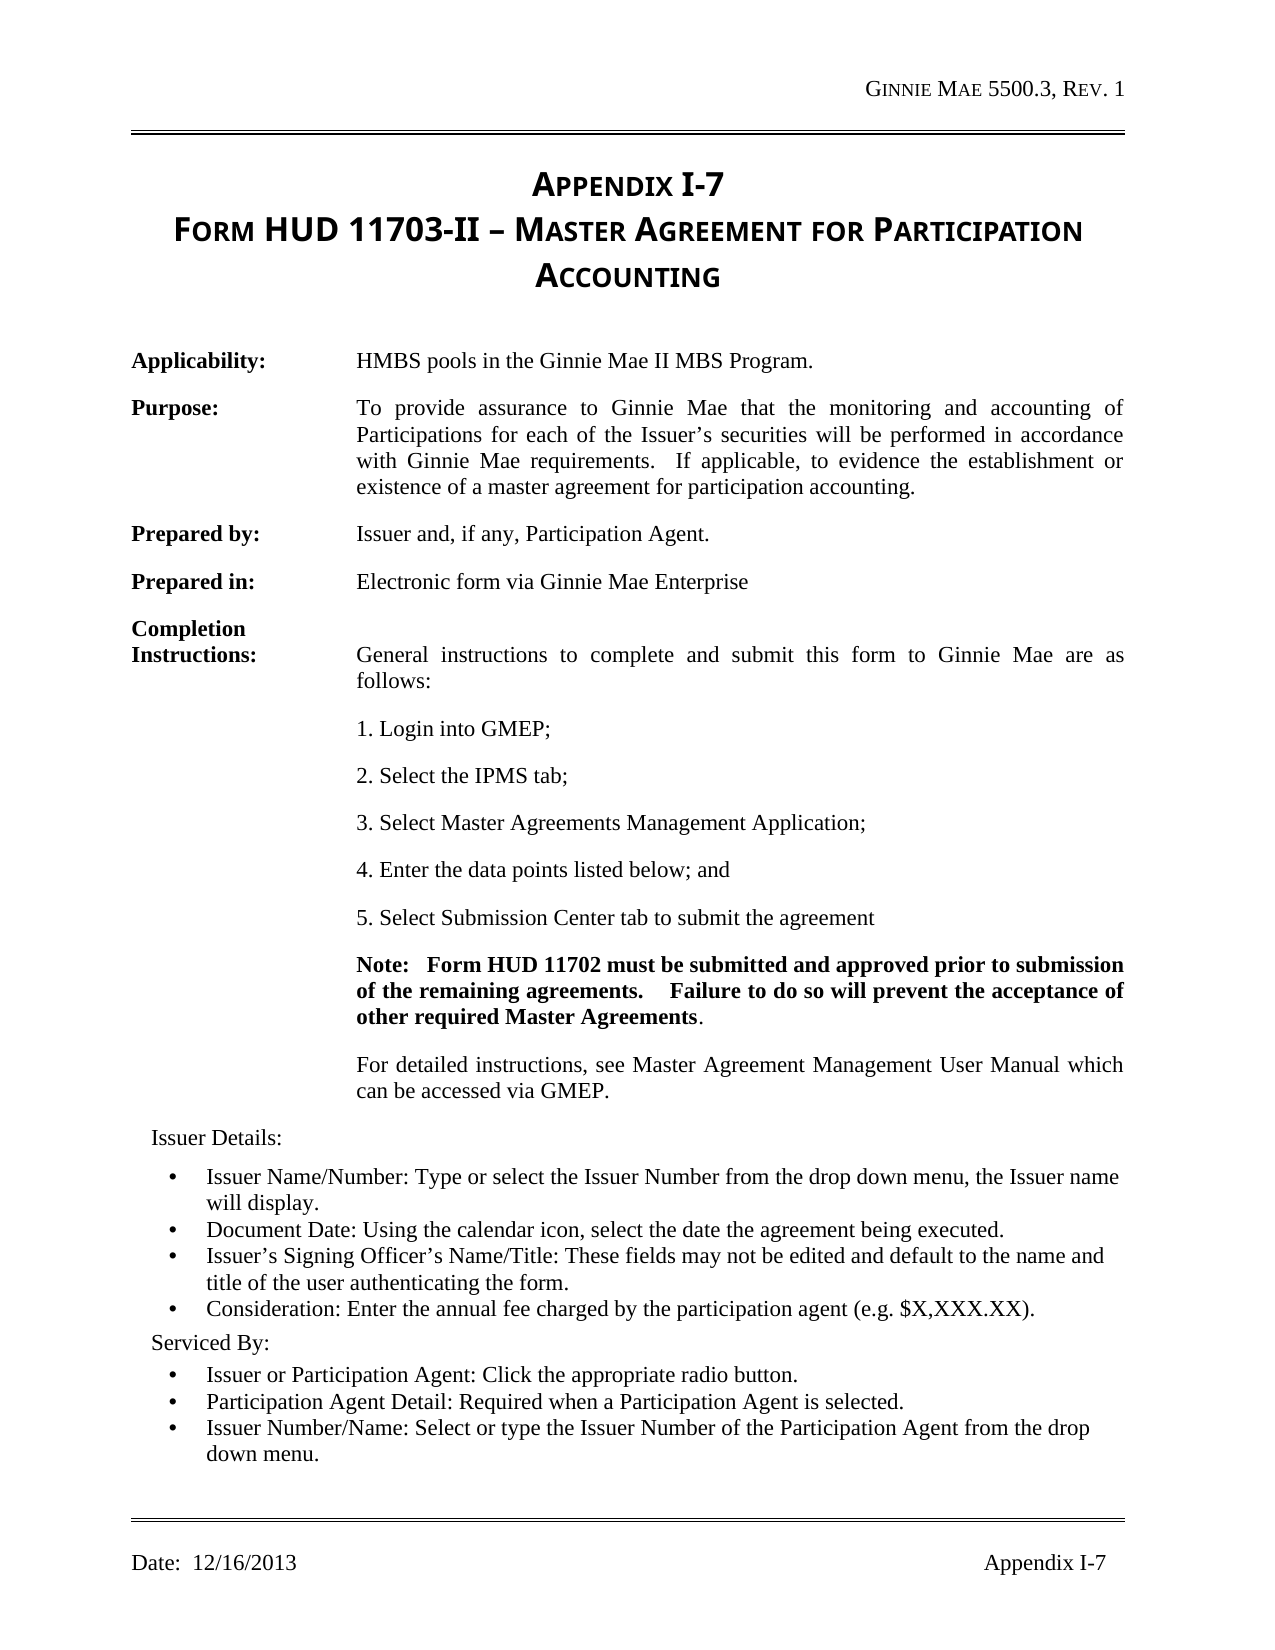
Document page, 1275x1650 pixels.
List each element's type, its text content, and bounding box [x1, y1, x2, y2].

text For detailed instructions, see Master Agreement Management User Manual which can be accessed via GMEP. [356, 1051, 1125, 1103]
text 5. Select Submission Center tab to submit the agreement [356, 903, 1125, 930]
list Participation Agent Detail: Required when a Participation Agent is selected. [169, 1388, 1125, 1414]
text Note: Form HUD 11702 must be submitted and approved prior to submission of the remaining agreements. Failure to do so will prevent the acceptance of other required Master Agreements. [356, 951, 1125, 1030]
text Issuer Details: [151, 1124, 1125, 1151]
list Issuer’s Signing Officer’s Name/Title: These fields may not be edited and default to the name and title of the user authenticating the form. [169, 1242, 1125, 1295]
text Serviced By: [151, 1328, 1125, 1355]
text 1. Login into GMEP; [356, 715, 1125, 741]
text 2. Select the IPMS tab; [356, 762, 1125, 788]
subtitle Appendix I-7 Form HUD 11703-II – Master Agreement for Participation Accounting [131, 161, 1125, 297]
text 3. Select Master Agreements Management Application; [356, 809, 1125, 836]
list Issuer Number/Name: Select or type the Issuer Number of the Participation Agent from the drop down menu. [169, 1414, 1125, 1467]
list Document Date: Using the calendar icon, select the date the agreement being executed. [169, 1216, 1125, 1242]
text Purpose: To provide assurance to Ginnie Mae that the monitoring and accounting of Participations for each of the Issuer’s securities will be performed in accordance with Ginnie Mae requirements. If applicable, to evidence the establishment or existence of a master agreement for participation accounting. [131, 394, 1125, 500]
text Prepared by: Issuer and, if any, Participation Agent. [131, 521, 1125, 547]
text Instructions: General instructions to complete and submit this form to Ginnie Mae are as follows: [131, 641, 1125, 694]
list Issuer Name/Number: Type or select the Issuer Number from the drop down menu, the Issuer name will display. [169, 1163, 1125, 1216]
list Issuer or Participation Agent: Click the appropriate radio button. [169, 1361, 1125, 1388]
text 4. Enter the data points listed below; and [356, 856, 1125, 883]
text Prepared in: Electronic form via Ginnie Mae Enterprise [131, 568, 1125, 594]
text Completion [131, 615, 1125, 641]
text Applicability: HMBS pools in the Ginnie Mae II MBS Program. [131, 347, 1125, 373]
list Consideration: Enter the annual fee charged by the participation agent (e.g. $X,XXX.XX). [169, 1295, 1125, 1322]
